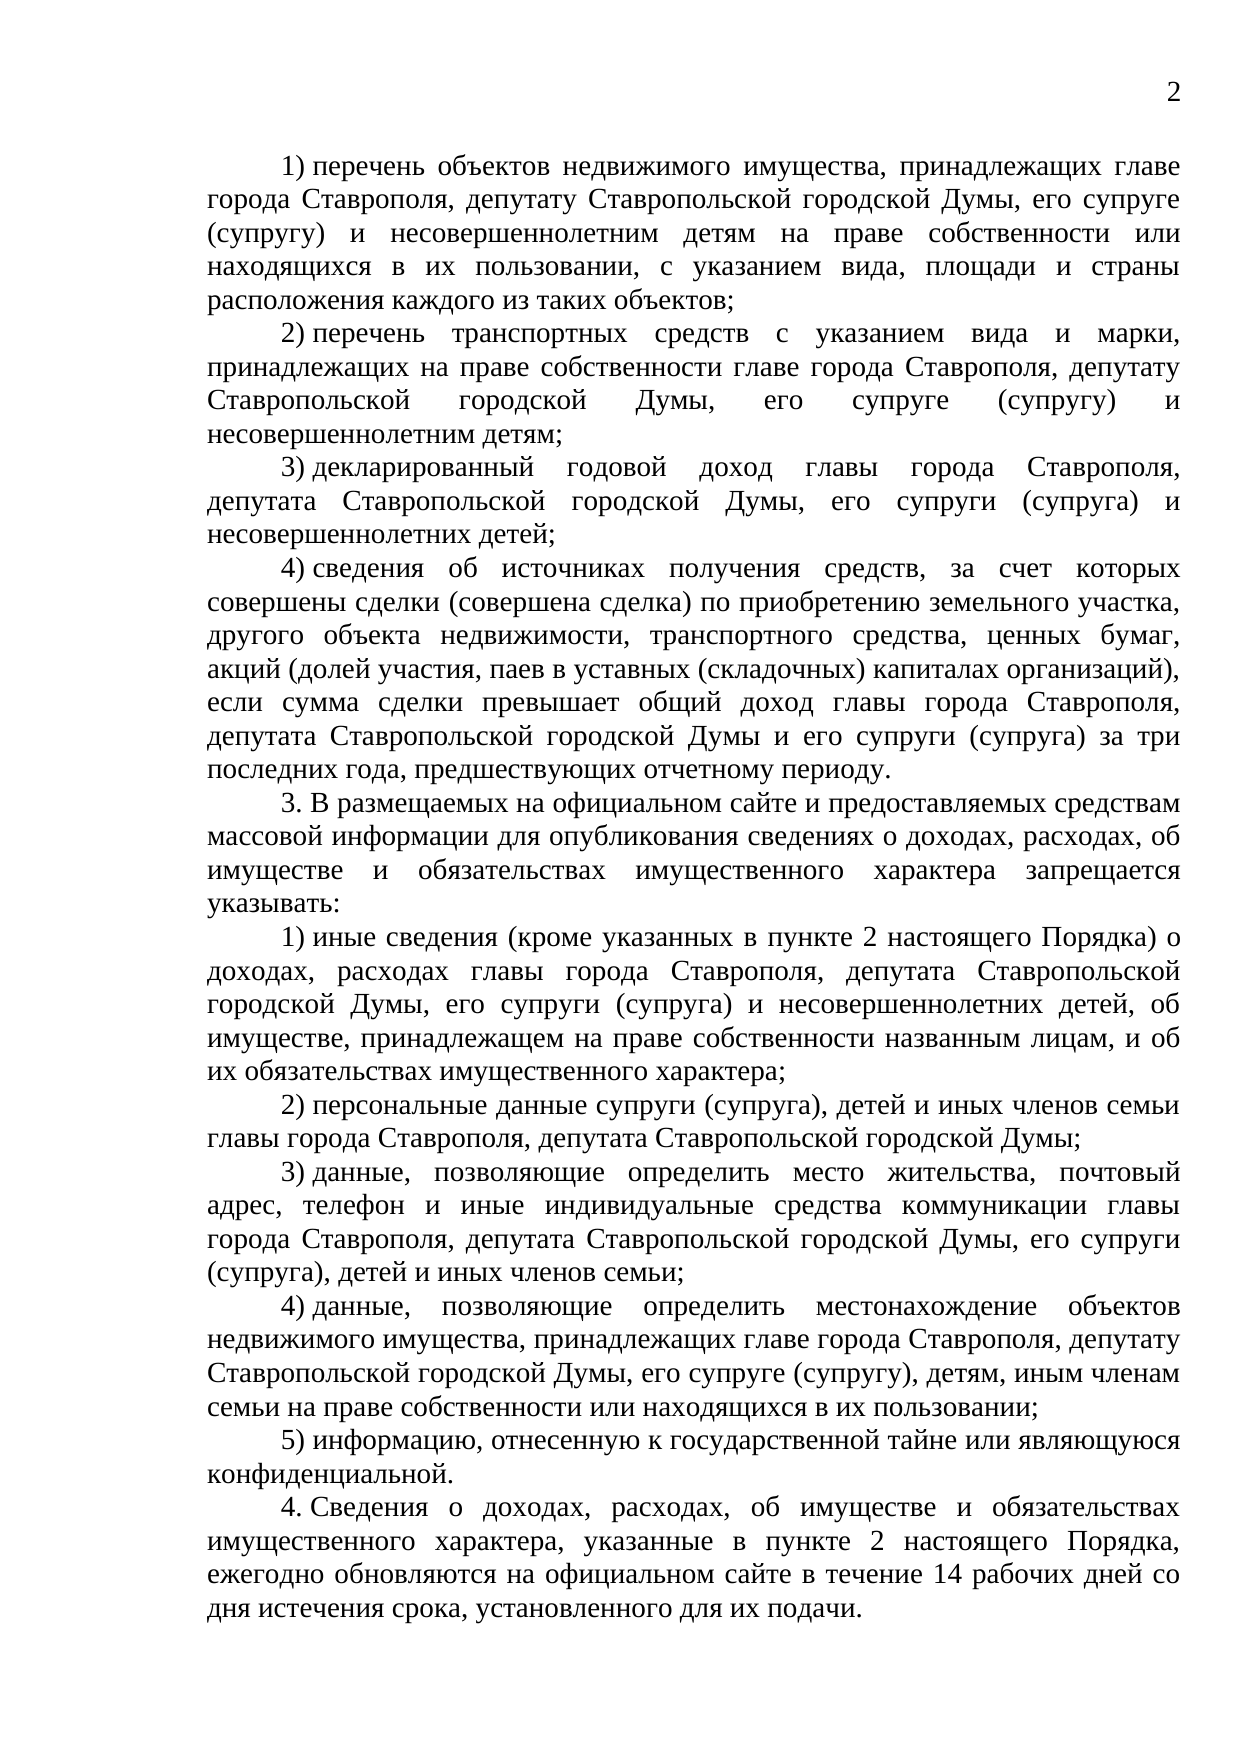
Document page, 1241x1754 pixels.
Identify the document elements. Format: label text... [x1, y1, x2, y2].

text 1) перечень объектов недвижимого имущества, принадлежащих главе города Ставрополя, депутату Ставропольской городской Думы, его супруге (супругу) и несовершеннолетним детям на праве собственности или находящихся в их пользовании, с указанием вида, площади и страны расположения каждого из таких объектов; [207, 148, 1181, 315]
text 2) персональные данные супруги (супруга), детей и иных членов семьи главы города Ставрополя, депутата Ставропольской городской Думы; [207, 1087, 1181, 1154]
text 4) данные, позволяющие определить местонахождение объектов недвижимого имущества, принадлежащих главе города Ставрополя, депутату Ставропольской городской Думы, его супруге (супругу), детям, иным членам семьи на праве собственности или находящихся в их пользовании; [207, 1288, 1181, 1422]
text 1) иные сведения (кроме указанных в пункте 2 настоящего Порядка) о доходах, расходах главы города Ставрополя, депутата Ставропольской городской Думы, его супруги (супруга) и несовершеннолетних детей, об имуществе, принадлежащем на праве собственности названным лицам, и об их обязательствах имущественного характера; [207, 919, 1181, 1087]
text 2) перечень транспортных средств с указанием вида и марки, принадлежащих на праве собственности главе города Ставрополя, депутату Ставропольской городской Думы, его супруге (супругу) и несовершеннолетним детям; [207, 315, 1181, 449]
text 4) сведения об источниках получения средств, за счет которых совершены сделки (совершена сделка) по приобретению земельного участка, другого объекта недвижимости, транспортного средства, ценных бумаг, акций (долей участия, паев в уставных (складочных) капиталах организаций), если сумма сделки превышает общий доход главы города Ставрополя, депутата Ставропольской городской Думы и его супруги (супруга) за три последних года, предшествующих отчетному периоду. [207, 550, 1181, 785]
text 3) данные, позволяющие определить место жительства, почтовый адрес, телефон и иные индивидуальные средства коммуникации главы города Ставрополя, депутата Ставропольской городской Думы, его супруги (супруга), детей и иных членов семьи; [207, 1154, 1181, 1288]
text 3. В размещаемых на официальном сайте и предоставляемых средствам массовой информации для опубликования сведениях о доходах, расходах, об имуществе и обязательствах имущественного характера запрещается указывать: [207, 785, 1181, 919]
text 3) декларированный годовой доход главы города Ставрополя, депутата Ставропольской городской Думы, его супруги (супруга) и несовершеннолетних детей; [207, 449, 1181, 550]
text 4. Сведения о доходах, расходах, об имуществе и обязательствах имущественного характера, указанные в пункте 2 настоящего Порядка, ежегодно обновляются на официальном сайте в течение 14 рабочих дней со дня истечения срока, установленного для их подачи. [207, 1489, 1181, 1623]
text 5) информацию, отнесенную к государственной тайне или являющуюся конфиденциальной. [207, 1422, 1181, 1489]
